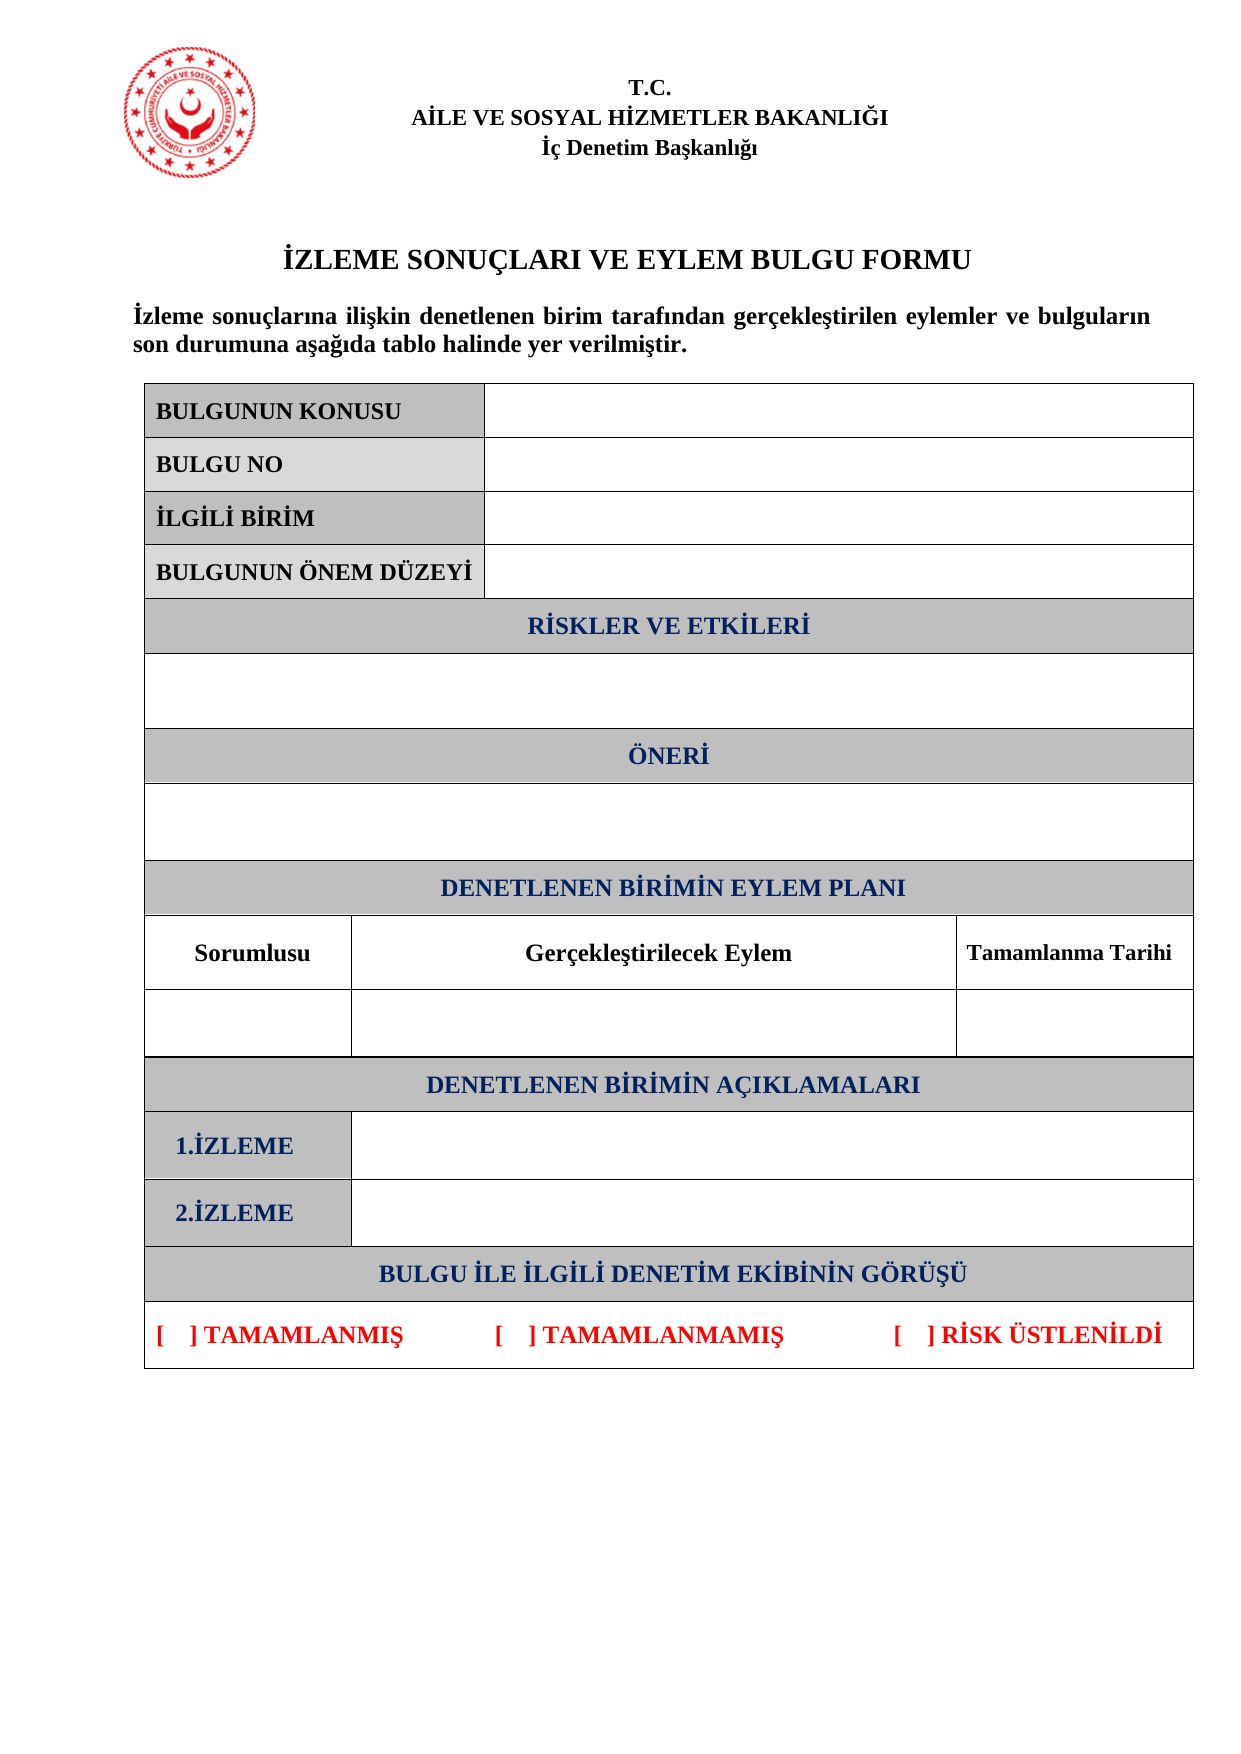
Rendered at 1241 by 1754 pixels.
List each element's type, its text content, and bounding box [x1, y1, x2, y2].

table_cell DENETLENEN BİRİMİN EYLEM PLANI [145, 861, 1193, 914]
table_cell İLGİLİ BİRİM [145, 492, 484, 544]
text İZLEME SONUÇLARI VE EYLEM BULGU FORMU [103, 242, 1152, 276]
table_cell [145, 784, 1193, 860]
table_cell Gerçekleştirilecek Eylem [352, 916, 956, 989]
table_cell BULGU İLE İLGİLİ DENETİM EKİBİNİN GÖRÜŞÜ [145, 1247, 1193, 1301]
table_cell Sorumlusu [145, 916, 351, 989]
table_cell [352, 990, 956, 1056]
table_cell BULGU NO [145, 438, 484, 491]
table_cell 2.İZLEME [145, 1180, 351, 1246]
table_header BULGUNUN KONUSU [145, 384, 484, 437]
table_cell DENETLENEN BİRİMİN AÇIKLAMALARI [145, 1058, 1193, 1111]
table_cell ÖNERİ [145, 729, 1193, 782]
table_cell BULGUNUN ÖNEM DÜZEYİ [145, 545, 484, 598]
picture [123, 47, 255, 178]
table_cell [ ] TAMAMLANMIŞ [ ] TAMAMLANMAMIŞ [ ] RİSK ÜSTLENİLDİ [145, 1302, 1193, 1368]
table_cell [145, 654, 1193, 728]
table_header [485, 384, 1193, 437]
table_cell Tamamlanma Tarihi [957, 916, 1193, 989]
table_cell [352, 1112, 1193, 1178]
table_cell [485, 492, 1193, 544]
text İzleme sonuçlarına ilişkin denetlenen birim tarafından gerçekleştirilen eylemler ve bulguların son durumuna aşağıda tablo halinde yer verilmiştir. [133, 301, 1152, 358]
table_cell [352, 1180, 1193, 1246]
table_cell [957, 990, 1193, 1056]
table_cell [485, 438, 1193, 491]
table_cell 1.İZLEME [145, 1112, 351, 1178]
table_cell [145, 990, 351, 1056]
table_cell RİSKLER VE ETKİLERİ [145, 599, 1193, 653]
table_cell [485, 545, 1193, 598]
